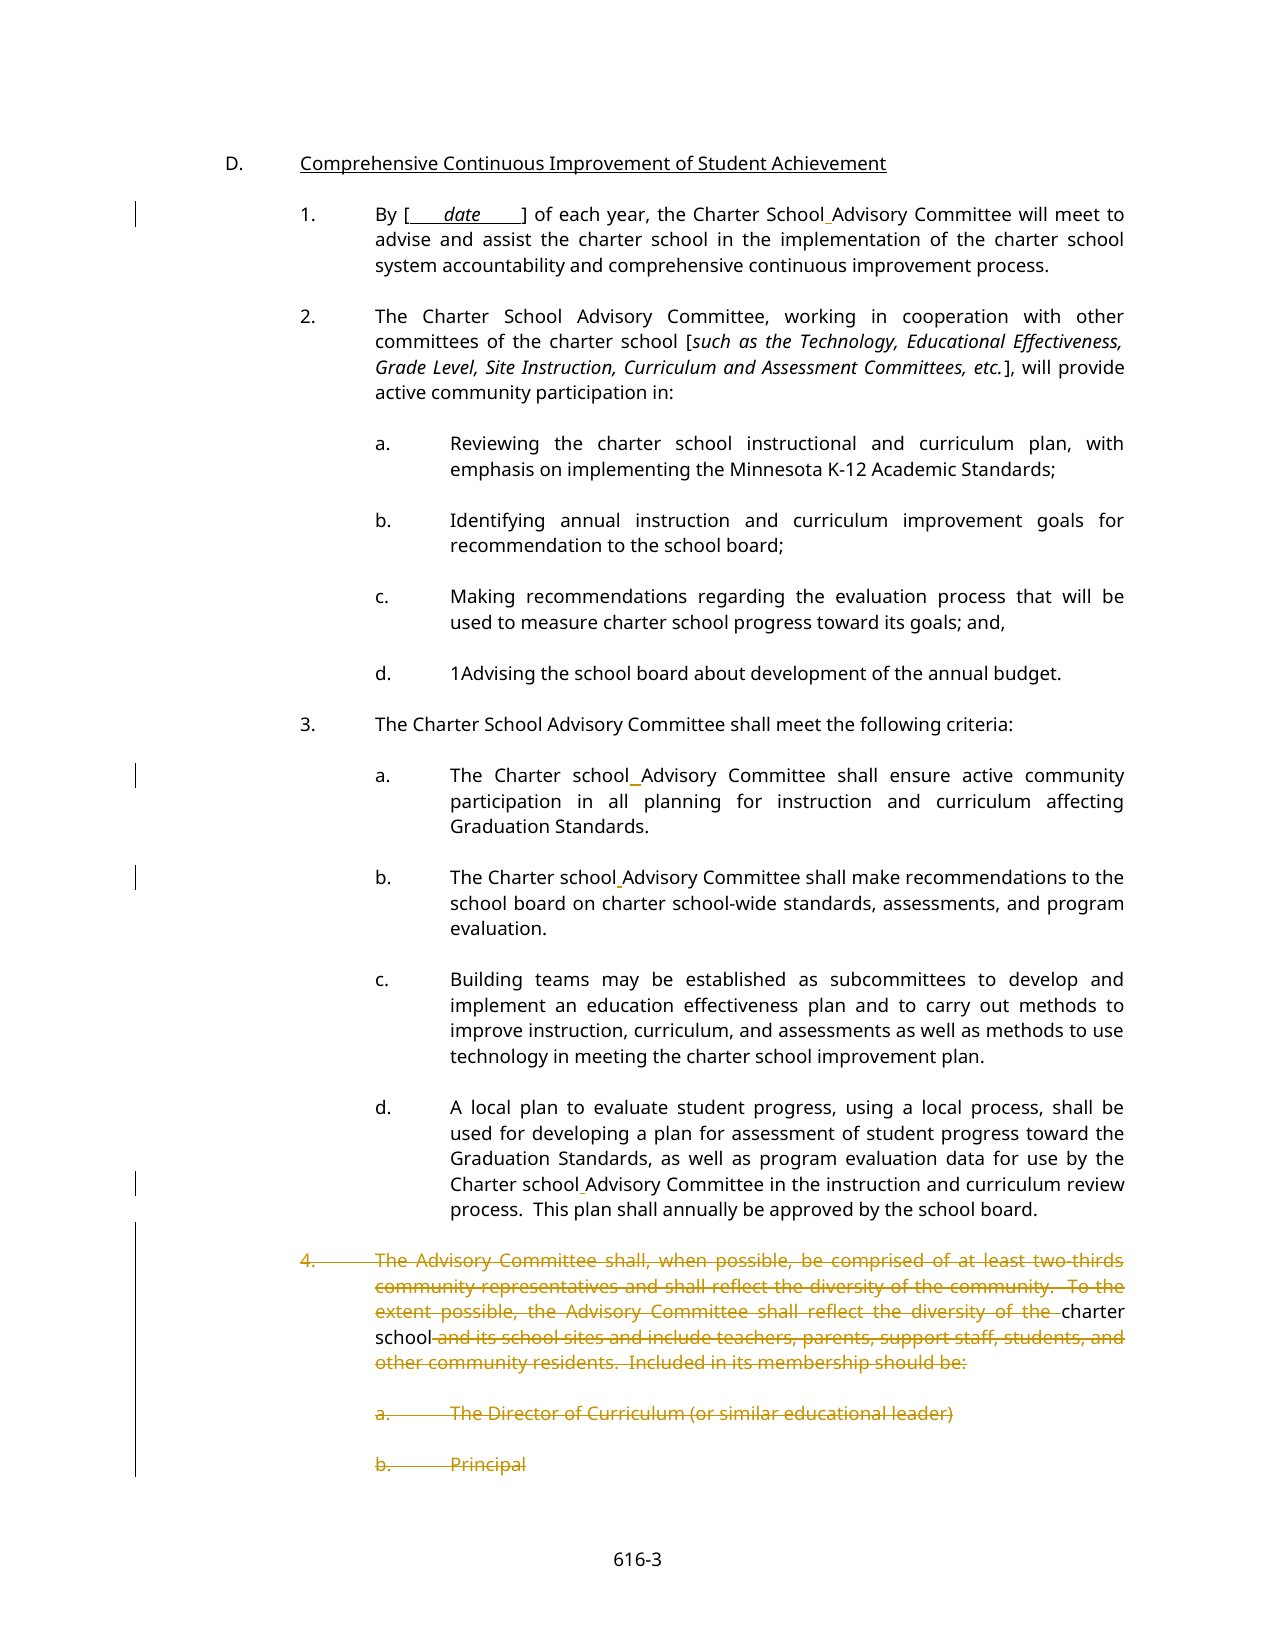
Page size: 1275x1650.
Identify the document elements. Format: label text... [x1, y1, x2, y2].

text b. The Charter schoolAdvisory Committee shall make recommendations to the school board on charter school-wide standards, assessments, and program evaluation. [375, 864, 1125, 941]
text d. A local plan to evaluate student progress, using a local process, shall be used for developing a plan for assessment of student progress toward the Graduation Standards, as well as program evaluation data for use by the Charter schoolAdvisory Committee in the instruction and curriculum review process. This plan shall annually be approved by the school board. [375, 1094, 1125, 1222]
text charter school [300, 1247, 1125, 1375]
text D. Comprehensive Continuous Improvement of Student Achievement [225, 150, 1125, 176]
text 2. The Charter School Advisory Committee, working in cooperation with other committees of the charter school [such as the Technology, Educational Effectiveness, Grade Level, Site Instruction, Curriculum and Assessment Committees, etc.], will provide active community participation in: [300, 303, 1125, 405]
text 1. By [ date ] of each year, the Charter SchoolAdvisory Committee will meet to advise and assist the charter school in the implementation of the charter school system accountability and comprehensive continuous improvement process. [300, 201, 1125, 278]
text a. The Charter schoolAdvisory Committee shall ensure active community participation in all planning for instruction and curriculum affecting Graduation Standards. [375, 762, 1125, 839]
text a. Reviewing the charter school instructional and curriculum plan, with emphasis on implementing the Minnesota K-12 Academic Standards; [375, 431, 1125, 482]
text d. Advising the school board about development of the annual budget. [375, 660, 1125, 686]
text c. Making recommendations regarding the evaluation process that will be used to measure charter school progress toward its goals; and, [375, 584, 1125, 635]
text b. Identifying annual instruction and curriculum improvement goals for recommendation to the school board; [375, 507, 1125, 558]
text 3. The Charter School Advisory Committee shall meet the following criteria: [300, 711, 1125, 737]
text c. Building teams may be established as subcommittees to develop and implement an education effectiveness plan and to carry out methods to improve instruction, curriculum, and assessments as well as methods to use technology in meeting the charter school improvement plan. [375, 967, 1125, 1069]
